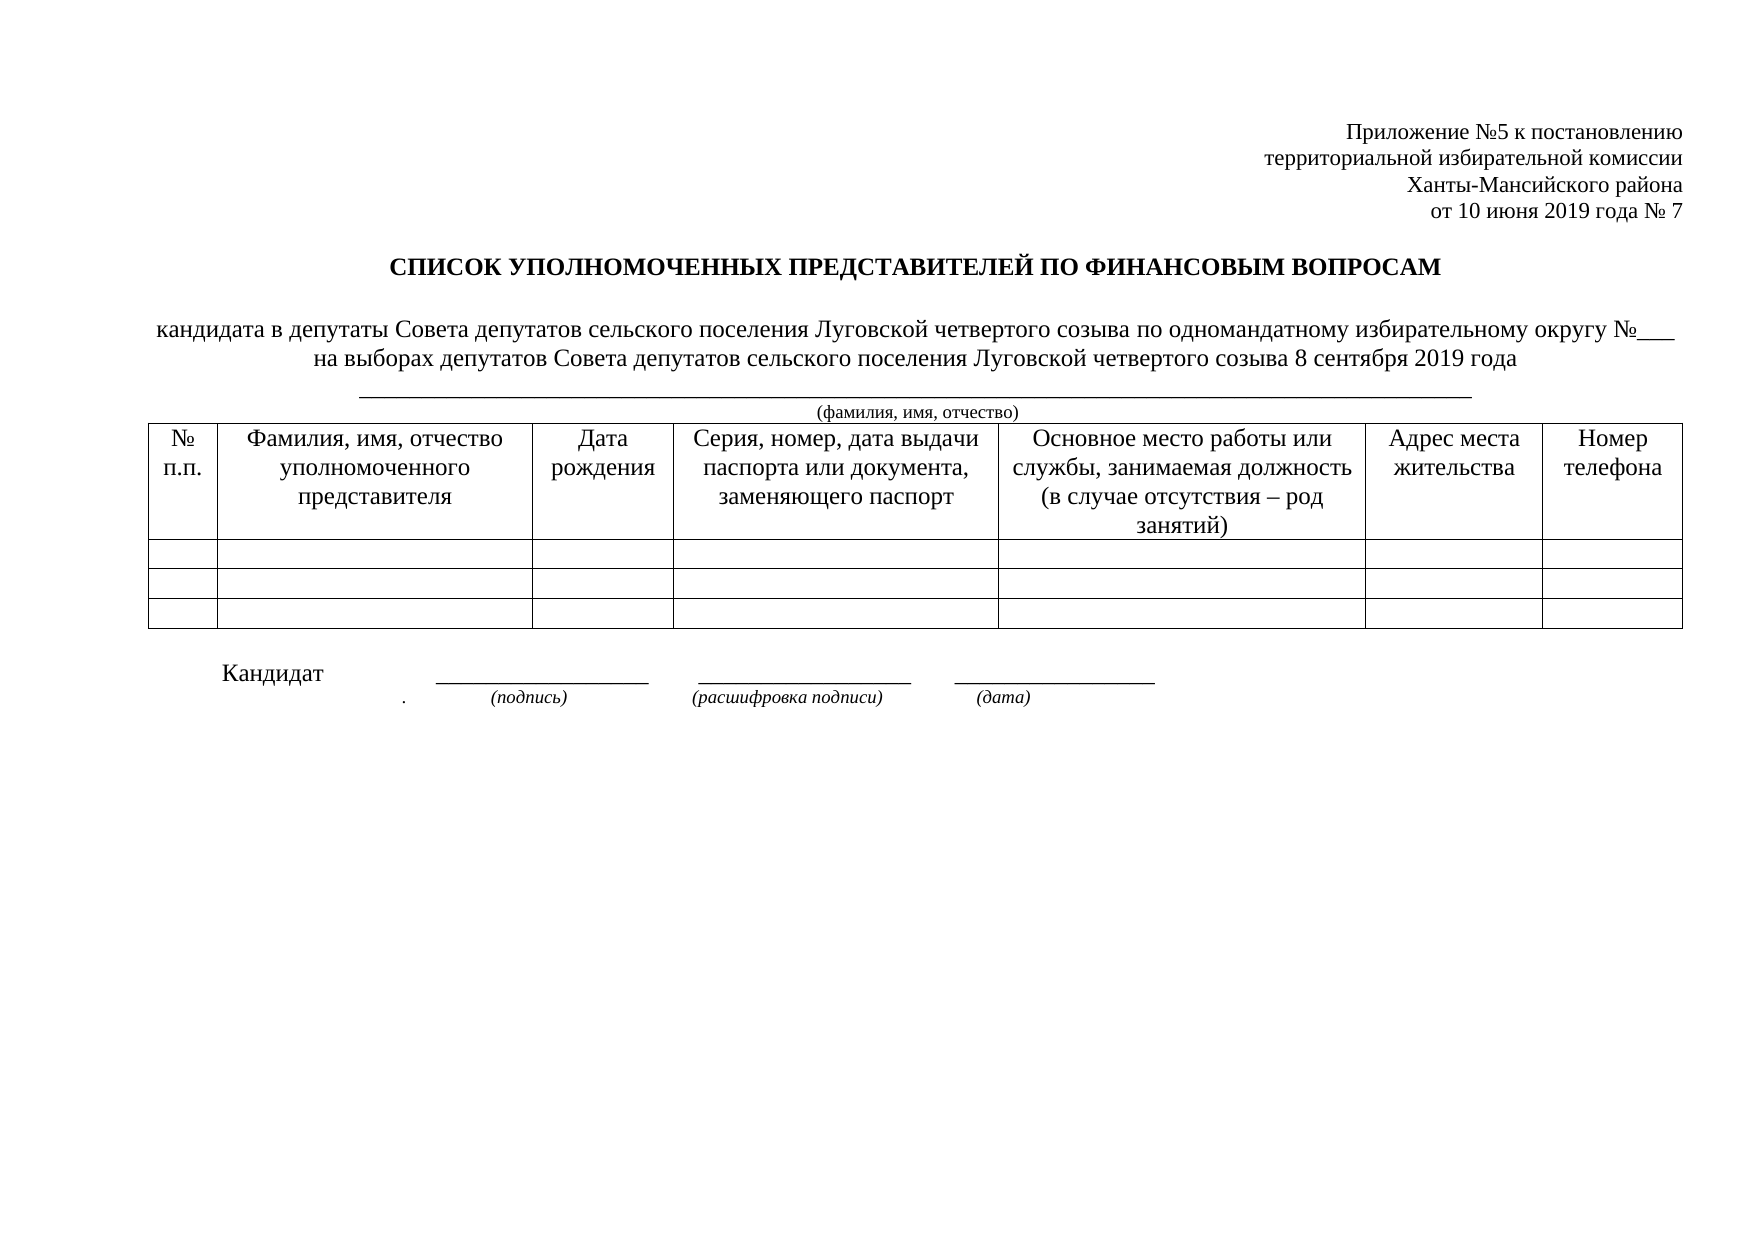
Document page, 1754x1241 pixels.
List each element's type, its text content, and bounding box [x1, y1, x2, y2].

table_cell [218, 569, 532, 598]
table_cell [999, 540, 1365, 568]
text (фамилия, имя, отчество) [148, 401, 1683, 422]
text Приложение №5 к постановлению [199, 118, 1683, 144]
text СПИСОК УПОЛНОМОЧЕННЫХ ПРЕДСТАВИТЕЛЕЙ ПО ФИНАНСОВЫМ ВОПРОСАМ [148, 252, 1683, 281]
text . (подпись) (расшифровка подписи) (дата) [222, 686, 1683, 708]
table_cell [999, 599, 1365, 628]
table_cell [1366, 569, 1542, 598]
text Кандидат _________________ _________________ ________________ [222, 658, 1683, 686]
text территориальной избирательной комиссии [151, 144, 1683, 171]
table_header Дата рождения [533, 424, 673, 538]
table_header Адрес места жительства [1366, 424, 1542, 538]
table_cell [674, 540, 998, 568]
table_cell [218, 540, 532, 568]
text от 10 июня 2019 года № 7 [151, 197, 1683, 223]
table_cell [533, 569, 673, 598]
table_cell [1543, 599, 1682, 628]
table_cell [1543, 569, 1682, 598]
table_cell [1366, 540, 1542, 568]
text кандидата в депутаты Совета депутатов сельского поселения Луговской четвертого созыва по одномандатному избирательному округу №___ на выборах депутатов Совета депутатов сельского поселения Луговской четвертого созыва 8 сентября 2019 года _________________________________________________________________________________________ [148, 314, 1683, 401]
table_cell [218, 599, 532, 628]
table_cell [149, 569, 217, 598]
table_cell [149, 599, 217, 628]
table_header Фамилия, имя, отчество уполномоченного представителя [218, 424, 532, 538]
table_cell [1543, 540, 1682, 568]
table_header Номер телефона [1543, 424, 1682, 538]
table_header № п.п. [149, 424, 217, 538]
table_cell [1366, 599, 1542, 628]
table_cell [674, 569, 998, 598]
table_cell [999, 569, 1365, 598]
table_cell [533, 540, 673, 568]
table_cell [533, 599, 673, 628]
table_header Основное место работы или службы, занимаемая должность (в случае отсутствия – род занятий) [999, 424, 1365, 538]
table_cell [149, 540, 217, 568]
table_header Серия, номер, дата выдачи паспорта или документа, заменяющего паспорт [674, 424, 998, 538]
text Ханты-Мансийского района [151, 171, 1683, 197]
table_cell [674, 599, 998, 628]
